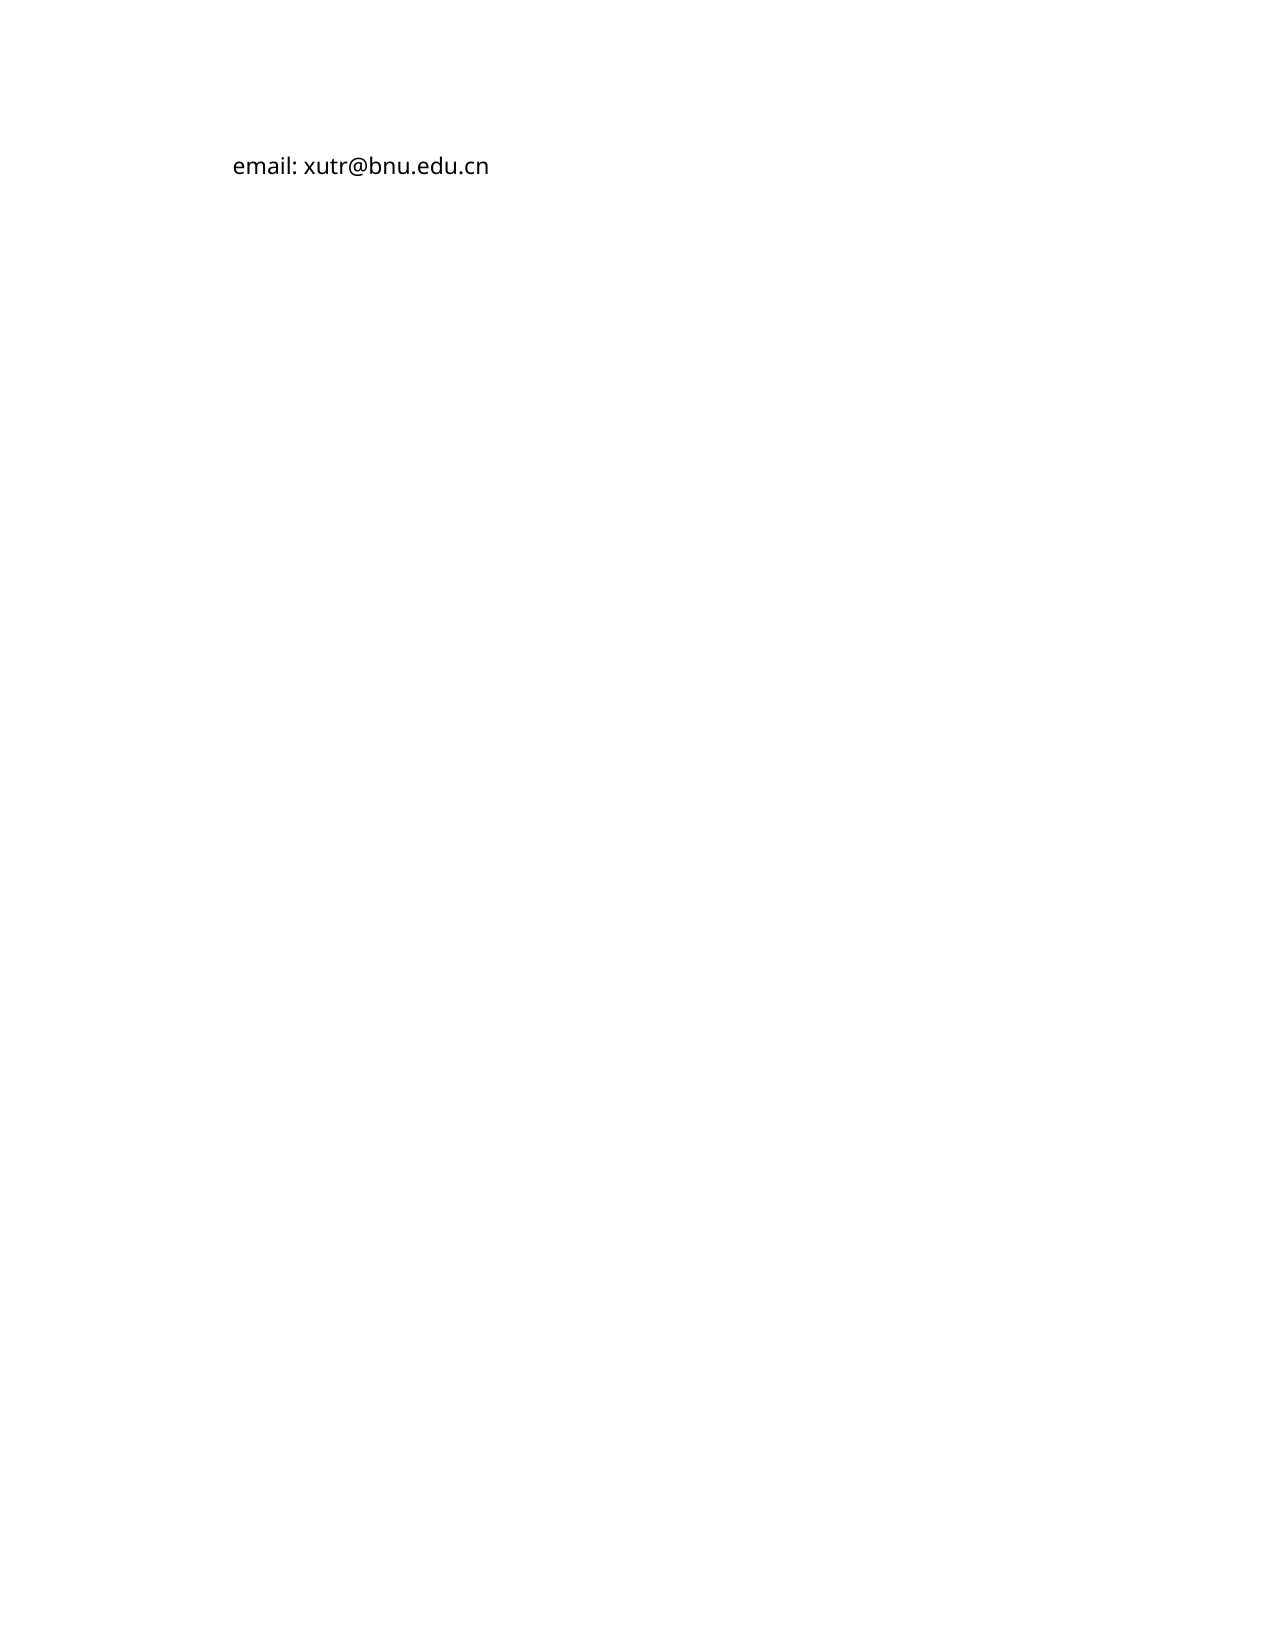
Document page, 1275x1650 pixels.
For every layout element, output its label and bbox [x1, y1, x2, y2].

text [232, 150, 1087, 253]
